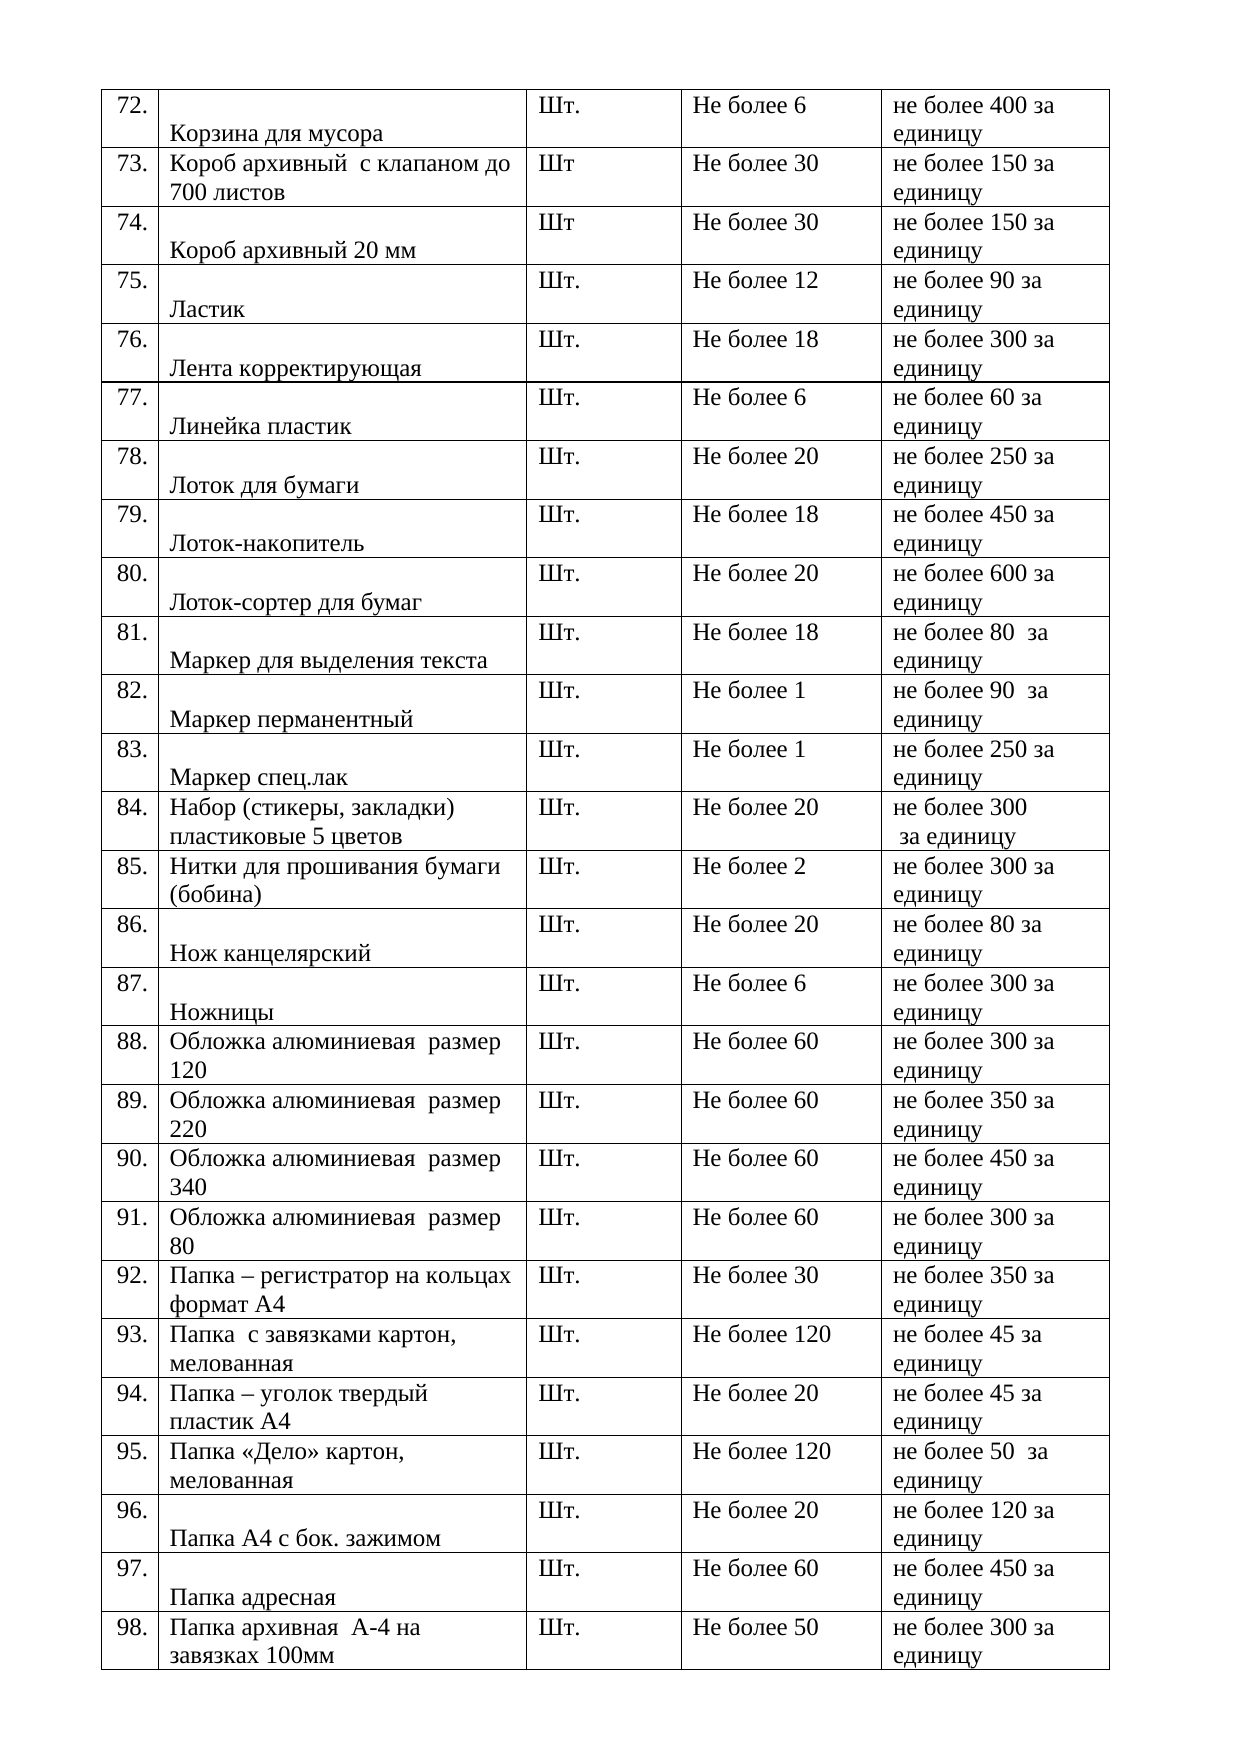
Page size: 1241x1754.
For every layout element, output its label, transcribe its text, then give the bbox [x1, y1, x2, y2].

table_cell Не более 120 [682, 1436, 881, 1494]
table_cell не более 300 за единицу [882, 1202, 1109, 1259]
table_cell Короб архивный с клапаном до 700 листов [159, 148, 526, 206]
table_cell Не более 18 [682, 617, 881, 674]
table_cell Лоток-сортер для бумаг [159, 558, 526, 616]
table_cell Обложка алюминиевая размер 340 [159, 1144, 526, 1201]
table_cell Не более 2 [682, 851, 881, 908]
table_cell Папка «Дело» картон, мелованная [159, 1436, 526, 1494]
table_cell Шт. [527, 265, 681, 323]
table_cell Шт. [527, 851, 681, 908]
table_cell Не более 60 [682, 1553, 881, 1611]
table_cell не более 80 за единицу [882, 909, 1109, 967]
table_cell Нож канцелярский [159, 909, 526, 967]
table_cell Шт. [527, 675, 681, 733]
table_cell Лоток для бумаги [159, 441, 526, 498]
table_cell [102, 968, 158, 1025]
table_cell [102, 909, 158, 967]
table_cell не более 50 за единицу [882, 1436, 1109, 1494]
table_cell Шт. [527, 1495, 681, 1552]
table_cell Шт. [527, 968, 681, 1025]
table_cell не более 300 за единицу [882, 792, 1109, 850]
table_cell Нитки для прошивания бумаги (бобина) [159, 851, 526, 908]
table_cell Папка А4 с бок. зажимом [159, 1495, 526, 1552]
table_cell Не более 20 [682, 558, 881, 616]
table_cell Папка адресная [159, 1553, 526, 1611]
table_cell [102, 265, 158, 323]
table_cell не более 300 за единицу [882, 968, 1109, 1025]
table_cell [102, 558, 158, 616]
table_cell Не более 20 [682, 1495, 881, 1552]
table_cell Папка – уголок твердый пластик А4 [159, 1378, 526, 1435]
table_cell Шт. [527, 1319, 681, 1377]
table_cell Шт. [527, 441, 681, 498]
table_cell не более 45 за единицу [882, 1378, 1109, 1435]
table_cell не более 450 за единицу [882, 1553, 1109, 1611]
table_cell Не более 30 [682, 207, 881, 264]
table_cell не более 250 за единицу [882, 734, 1109, 791]
table_cell [102, 734, 158, 791]
table_cell Шт. [527, 792, 681, 850]
table_cell не более 400 за единицу [882, 90, 1109, 147]
table_cell не более 150 за единицу [882, 207, 1109, 264]
table_cell Шт. [527, 1378, 681, 1435]
table_cell Шт. [527, 90, 681, 147]
table_cell Обложка алюминиевая размер 80 [159, 1202, 526, 1259]
table_cell Шт. [527, 909, 681, 967]
table_cell Шт. [527, 1612, 681, 1669]
table_cell Шт. [527, 1261, 681, 1318]
table_cell [102, 1261, 158, 1318]
table_cell Не более 20 [682, 441, 881, 498]
table_cell [102, 1495, 158, 1552]
table_cell Не более 120 [682, 1319, 881, 1377]
table_cell Шт. [527, 734, 681, 791]
table_cell Не более 20 [682, 1378, 881, 1435]
table_cell [102, 851, 158, 908]
table_cell [102, 1026, 158, 1084]
table_cell Обложка алюминиевая размер 220 [159, 1085, 526, 1142]
table_cell [102, 1612, 158, 1669]
table_cell Маркер спец.лак [159, 734, 526, 791]
table_cell Не более 60 [682, 1085, 881, 1142]
table_cell не более 80 за единицу [882, 617, 1109, 674]
table_cell не более 350 за единицу [882, 1261, 1109, 1318]
table_cell Не более 6 [682, 383, 881, 440]
table_cell не более 300 за единицу [882, 851, 1109, 908]
table_cell Шт. [527, 383, 681, 440]
table_cell Шт. [527, 1553, 681, 1611]
table_cell Не более 60 [682, 1026, 881, 1084]
table_cell Не более 12 [682, 265, 881, 323]
table_cell Папка с завязками картон, мелованная [159, 1319, 526, 1377]
table_cell [102, 675, 158, 733]
table_cell не более 90 за единицу [882, 265, 1109, 323]
table_cell Набор (стикеры, закладки) пластиковые 5 цветов [159, 792, 526, 850]
table_cell Не более 6 [682, 968, 881, 1025]
table_cell [102, 148, 158, 206]
table_cell Лента корректирующая [159, 324, 526, 381]
table_cell Обложка алюминиевая размер 120 [159, 1026, 526, 1084]
table_cell [102, 207, 158, 264]
table_cell Не более 1 [682, 734, 881, 791]
table_cell Шт. [527, 1436, 681, 1494]
table_cell Шт [527, 148, 681, 206]
table_cell [102, 500, 158, 557]
table_cell [102, 617, 158, 674]
table_cell [102, 383, 158, 440]
table_cell Лоток-накопитель [159, 500, 526, 557]
table_cell не более 150 за единицу [882, 148, 1109, 206]
table_cell Шт. [527, 558, 681, 616]
table_cell Шт. [527, 1026, 681, 1084]
table_cell [102, 1085, 158, 1142]
table_cell Шт [527, 207, 681, 264]
table_cell Не более 30 [682, 1261, 881, 1318]
table_cell Не более 18 [682, 324, 881, 381]
table_cell не более 450 за единицу [882, 1144, 1109, 1201]
table_cell Не более 60 [682, 1144, 881, 1201]
table_cell не более 45 за единицу [882, 1319, 1109, 1377]
table_cell Шт. [527, 324, 681, 381]
table_cell не более 90 за единицу [882, 675, 1109, 733]
table_cell [102, 441, 158, 498]
table_cell [102, 1144, 158, 1201]
table_cell не более 450 за единицу [882, 500, 1109, 557]
table_cell не более 60 за единицу [882, 383, 1109, 440]
table_cell [102, 1378, 158, 1435]
table_cell не более 600 за единицу [882, 558, 1109, 616]
table_cell [102, 792, 158, 850]
table_cell [102, 324, 158, 381]
table_cell Не более 20 [682, 909, 881, 967]
table_cell Папка – регистратор на кольцах формат А4 [159, 1261, 526, 1318]
table_cell Линейка пластик [159, 383, 526, 440]
table_cell не более 350 за единицу [882, 1085, 1109, 1142]
table_cell Шт. [527, 1202, 681, 1259]
table_cell Не более 50 [682, 1612, 881, 1669]
table_cell не более 300 за единицу [882, 324, 1109, 381]
table_cell Шт. [527, 500, 681, 557]
table_cell не более 250 за единицу [882, 441, 1109, 498]
table_cell Не более 6 [682, 90, 881, 147]
table_cell не более 120 за единицу [882, 1495, 1109, 1552]
table_cell Маркер перманентный [159, 675, 526, 733]
table_cell Короб архивный [159, 207, 526, 264]
table_cell Корзина для мусора [159, 90, 526, 147]
table_cell Шт. [527, 1085, 681, 1142]
table_cell Ножницы [159, 968, 526, 1025]
table_cell [102, 1202, 158, 1259]
table_cell Ластик [159, 265, 526, 323]
table_cell Не более 18 [682, 500, 881, 557]
table_cell [102, 1319, 158, 1377]
table_cell Не более 60 [682, 1202, 881, 1259]
table_cell Не более 1 [682, 675, 881, 733]
table_cell не более 300 за единицу [882, 1026, 1109, 1084]
table_cell Маркер для выделения текста [159, 617, 526, 674]
table_cell не более 300 за единицу [882, 1612, 1109, 1669]
table_cell [102, 90, 158, 147]
table_cell Папка архивная А-4 на завязках 100мм [159, 1612, 526, 1669]
table_cell Не более 20 [682, 792, 881, 850]
table_cell Шт. [527, 1144, 681, 1201]
table_cell [102, 1436, 158, 1494]
table_cell [102, 1553, 158, 1611]
table_cell Шт. [527, 617, 681, 674]
table_cell Не более 30 [682, 148, 881, 206]
